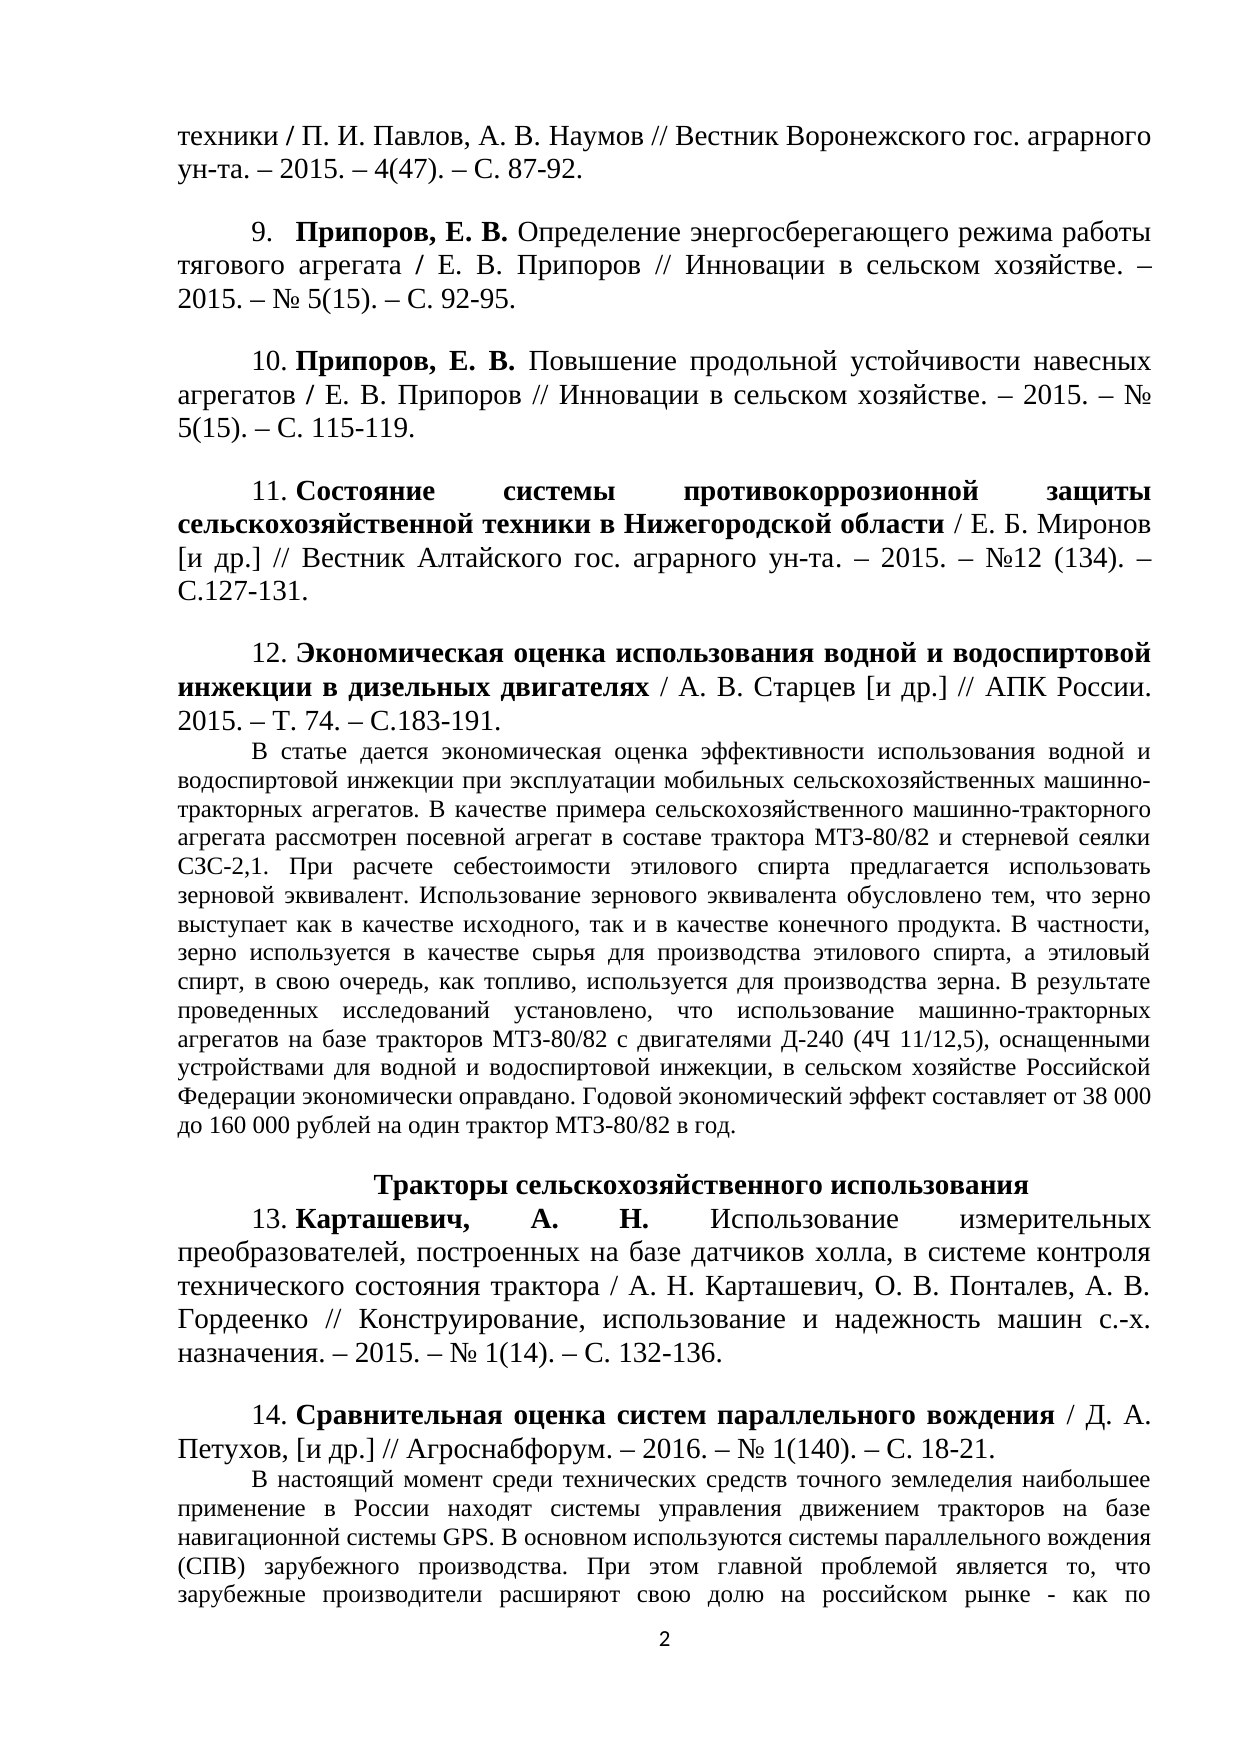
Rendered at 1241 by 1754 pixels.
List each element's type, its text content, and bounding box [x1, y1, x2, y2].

list Карташевич, А. Н. Использование измерительных преобразователей, построенных на базе датчиков холла, в системе контроля технического состояния трактора / А. Н. Карташевич, О. В. Понталев, А. В. Гордеенко // Конструирование, использование и надежность машин с.-х. назначения. – 2015. – № 1(14). – С. 132-136. [177, 1201, 1152, 1369]
list Сравнительная оценка систем параллельного вождения / Д. А. Петухов, [и др.] // Агроснабфорум. – 2016. – № 1(140). – С. 18-21. [177, 1397, 1152, 1464]
text Тракторы сельскохозяйственного использования [251, 1167, 1152, 1201]
list Припоров, Е. В. Повышение продольной устойчивости навесных агрегатов / Е. В. Припоров // Инновации в сельском хозяйстве. – 2015. – № 5(15). – С. 115-119. [177, 343, 1152, 444]
list Припоров, Е. В. Определение энергосберегающего режима работы тягового агрегата / Е. В. Припоров // Инновации в сельском хозяйстве. – 2015. – № 5(15). – С. 92-95. [177, 214, 1152, 314]
list Состояние системы противокоррозионной защиты сельскохозяйственной техники в Нижегородской области / Е. Б. Миронов [и др.] // Вестник Алтайского гос. аграрного ун-та. – 2015. – №12 (134). – С.127-131. [177, 473, 1152, 607]
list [177, 118, 1152, 185]
list Экономическая оценка использования водной и водоспиртовой инжекции в дизельных двигателях / А. В. Старцев [и др.] // АПК России. 2015. – Т. 74. – С.183-191. [177, 636, 1152, 736]
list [177, 1464, 1152, 1608]
list В статье дается экономическая оценка эффективности использования водной и водоспиртовой инжекции при эксплуатации мобильных сельскохозяйственных машинно-тракторных агрегатов. В качестве примера сельскохозяйственного машинно-тракторного агрегата рассмотрен посевной агрегат в составе трактора МТЗ-80/82 и стерневой сеялки СЗС-2,1. При расчете себестоимости этилового спирта предлагается использовать зерновой эквивалент. Использование зернового эквивалента обусловлено тем, что зерно выступает как в качестве исходного, так и в качестве конечного продукта. В частности, зерно используется в качестве сырья для производства этилового спирта, а этиловый спирт, в свою очередь, как топливо, используется для производства зерна. В результате проведенных исследований установлено, что использование машинно-тракторных агрегатов на базе тракторов МТЗ-80/82 с двигателями Д-240 (4Ч 11/12,5), оснащенными устройствами для водной и водоспиртовой инжекции, в сельском хозяйстве Российской Федерации экономически оправдано. Годовой экономический эффект составляет от 38 000 до 160 000 рублей на один трактор МТЗ-80/82 в год. [177, 736, 1152, 1139]
